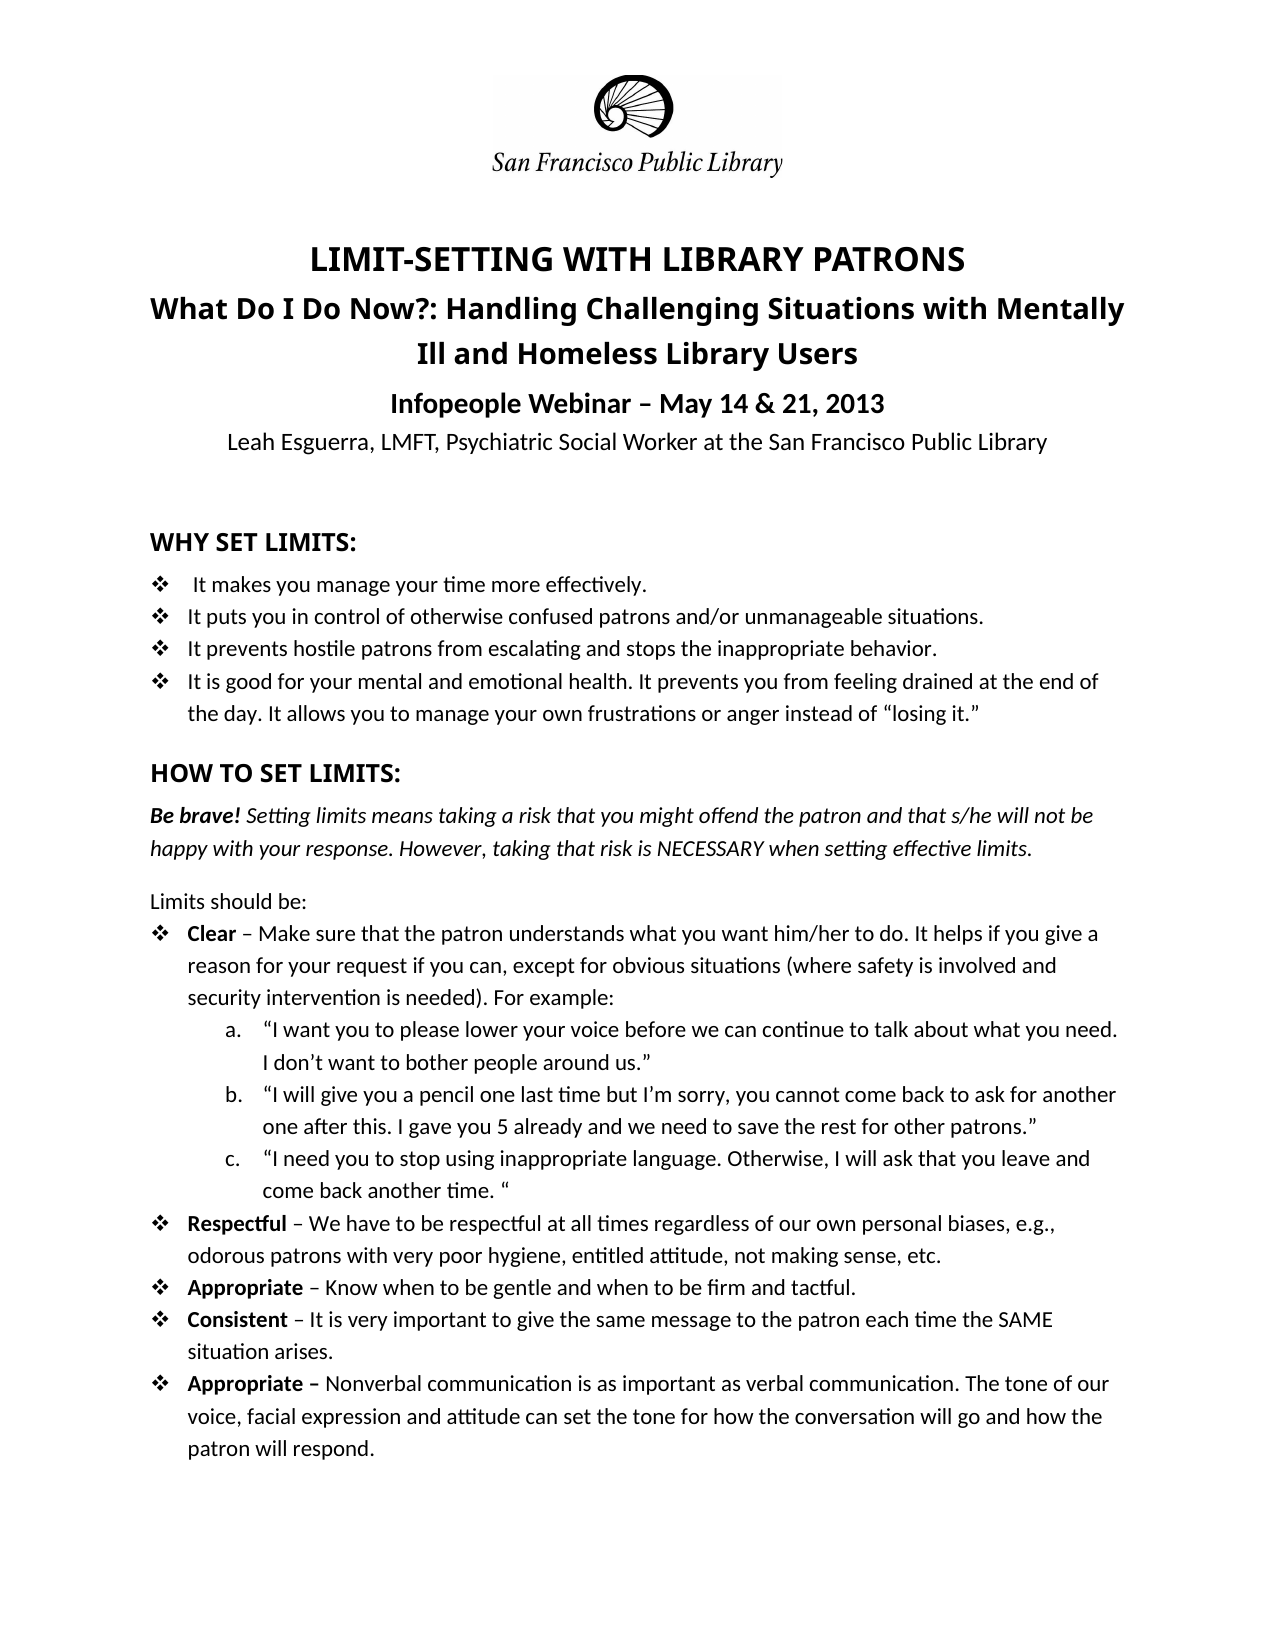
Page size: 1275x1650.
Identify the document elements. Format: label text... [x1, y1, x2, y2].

list Consistent – It is very important to give the same message to the patron each time the SAME situation arises. [150, 1305, 1125, 1365]
list “I want you to please lower your voice before we can continue to talk about what you need. I don’t want to bother people around us.” [225, 1016, 1125, 1076]
list “I will give you a pencil one last time but I’m sorry, you cannot come back to ask for another one after this. I gave you 5 already and we need to save the rest for other patrons.” [225, 1080, 1125, 1140]
picture [492, 75, 783, 178]
subtitle HOW TO SET LIMITS: [150, 756, 1125, 790]
list Appropriate – Nonverbal communication is as important as verbal communication. The tone of our voice, facial expression and attitude can set the tone for how the conversation will go and how the patron will respond. [150, 1369, 1125, 1462]
list “I need you to stop using inappropriate language. Otherwise, I will ask that you leave and come back another time. “ [225, 1144, 1125, 1204]
subtitle Leah Esguerra, LMFT, Psychiatric Social Worker at the San Francisco Public Library [150, 426, 1125, 457]
text Be brave! Setting limits means taking a risk that you might offend the patron and that s/he will not be happy with your response. However, taking that risk is NECESSARY when setting effective limits. [150, 802, 1125, 862]
subtitle What Do I Do Now?: Handling Challenging Situations with Mentally Ill and Homeless Library Users [150, 288, 1125, 373]
list It is good for your mental and emotional health. It prevents you from feeling drained at the end of the day. It allows you to manage your own frustrations or anger instead of “losing it.” [150, 667, 1125, 727]
text Limits should be: [150, 887, 1125, 915]
list It puts you in control of otherwise confused patrons and/or unmanageable situations. [150, 602, 1125, 630]
subtitle Infopeople Webinar – May 14 & 21, 2013 [150, 385, 1125, 421]
list It makes you manage your time more effectively. [150, 570, 1125, 598]
list Appropriate – Know when to be gentle and when to be firm and tactful. [150, 1273, 1125, 1301]
subtitle LIMIT-SETTING WITH LIBRARY PATRONS [150, 236, 1125, 281]
list Clear – Make sure that the patron understands what you want him/her to do. It helps if you give a reason for your request if you can, except for obvious situations (where safety is involved and security intervention is needed). For example: [150, 919, 1125, 1011]
list It prevents hostile patrons from escalating and stops the inappropriate behavior. [150, 634, 1125, 663]
list Respectful – We have to be respectful at all times regardless of our own personal biases, e.g., odorous patrons with very poor hygiene, entitled attitude, not making sense, etc. [150, 1209, 1125, 1269]
subtitle WHY SET LIMITS: [150, 525, 1125, 559]
